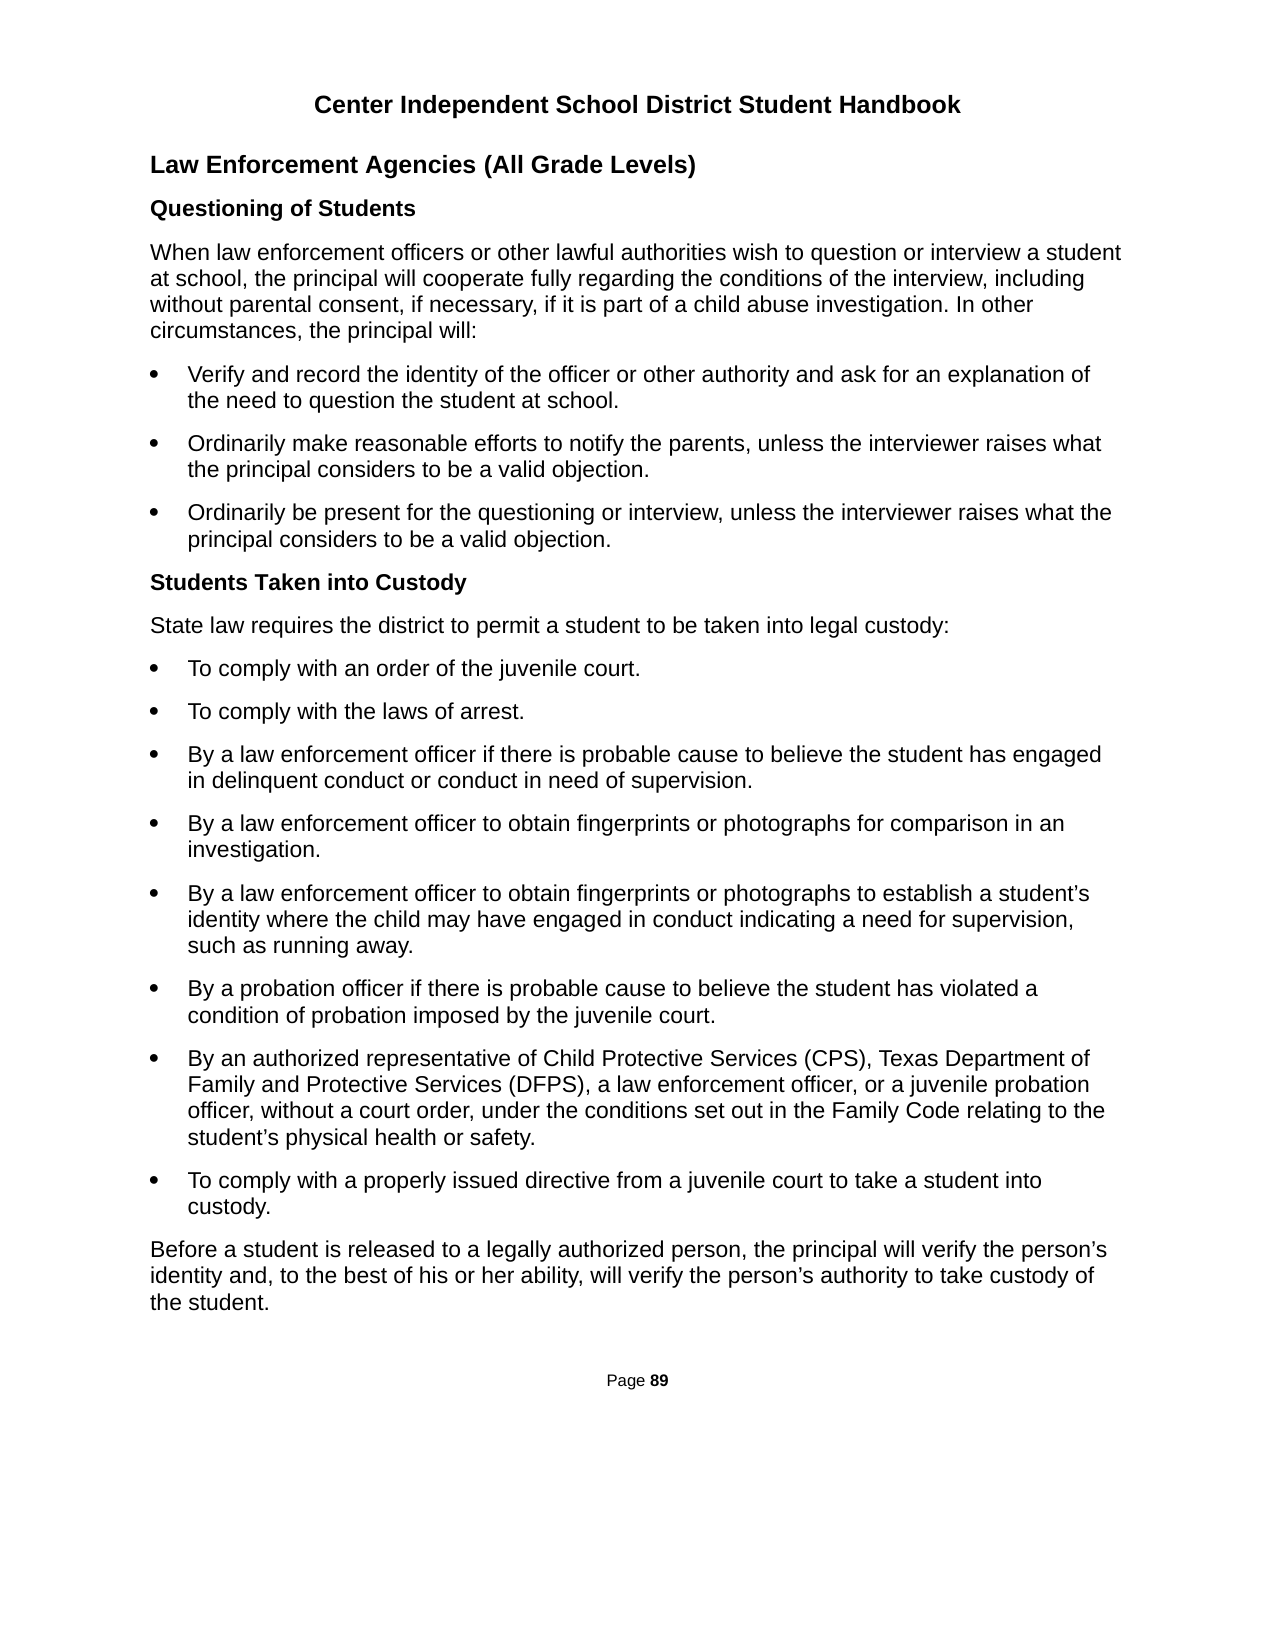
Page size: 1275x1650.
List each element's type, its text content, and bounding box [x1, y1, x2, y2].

text Before a student is released to a legally authorized person, the principal will verify the person’s identity and, to the best of his or her ability, will verify the person’s authority to take custody of the student. [150, 1236, 1125, 1315]
subtitle Students Taken into Custody [150, 569, 1125, 595]
subtitle Law Enforcement Agencies (All Grade Levels) [150, 150, 1125, 179]
list Ordinarily make reasonable efforts to notify the parents, unless the interviewer raises what the principal considers to be a valid objection. [150, 430, 1125, 483]
list To comply with an order of the juvenile court. [150, 655, 1125, 681]
list To comply with the laws of arrest. [150, 698, 1125, 724]
list By a law enforcement officer if there is probable cause to believe the student has engaged in delinquent conduct or conduct in need of supervision. [150, 741, 1125, 793]
list To comply with a properly issued directive from a juvenile court to take a student into custody. [150, 1167, 1125, 1219]
text State law requires the district to permit a student to be taken into legal custody: [150, 612, 1125, 638]
list By a probation officer if there is probable cause to believe the student has violated a condition of probation imposed by the juvenile court. [150, 975, 1125, 1028]
list By an authorized representative of Child Protective Services (CPS), Texas Department of Family and Protective Services (DFPS), a law enforcement officer, or a juvenile probation officer, without a court order, under the conditions set out in the Family Code relating to the student’s physical health or safety. [150, 1044, 1125, 1150]
list Verify and record the identity of the officer or other authority and ask for an explanation of the need to question the student at school. [150, 361, 1125, 413]
subtitle Questioning of Students [150, 195, 1125, 222]
list Ordinarily be present for the questioning or interview, unless the interviewer raises what the principal considers to be a valid objection. [150, 499, 1125, 552]
list By a law enforcement officer to obtain fingerprints or photographs to establish a student’s identity where the child may have engaged in conduct indicating a need for supervision, such as running away. [150, 879, 1125, 958]
text When law enforcement officers or other lawful authorities wish to question or interview a student at school, the principal will cooperate fully regarding the conditions of the interview, including without parental consent, if necessary, if it is part of a child abuse investigation. In other circumstances, the principal will: [150, 238, 1125, 344]
list By a law enforcement officer to obtain fingerprints or photographs for comparison in an investigation. [150, 810, 1125, 863]
